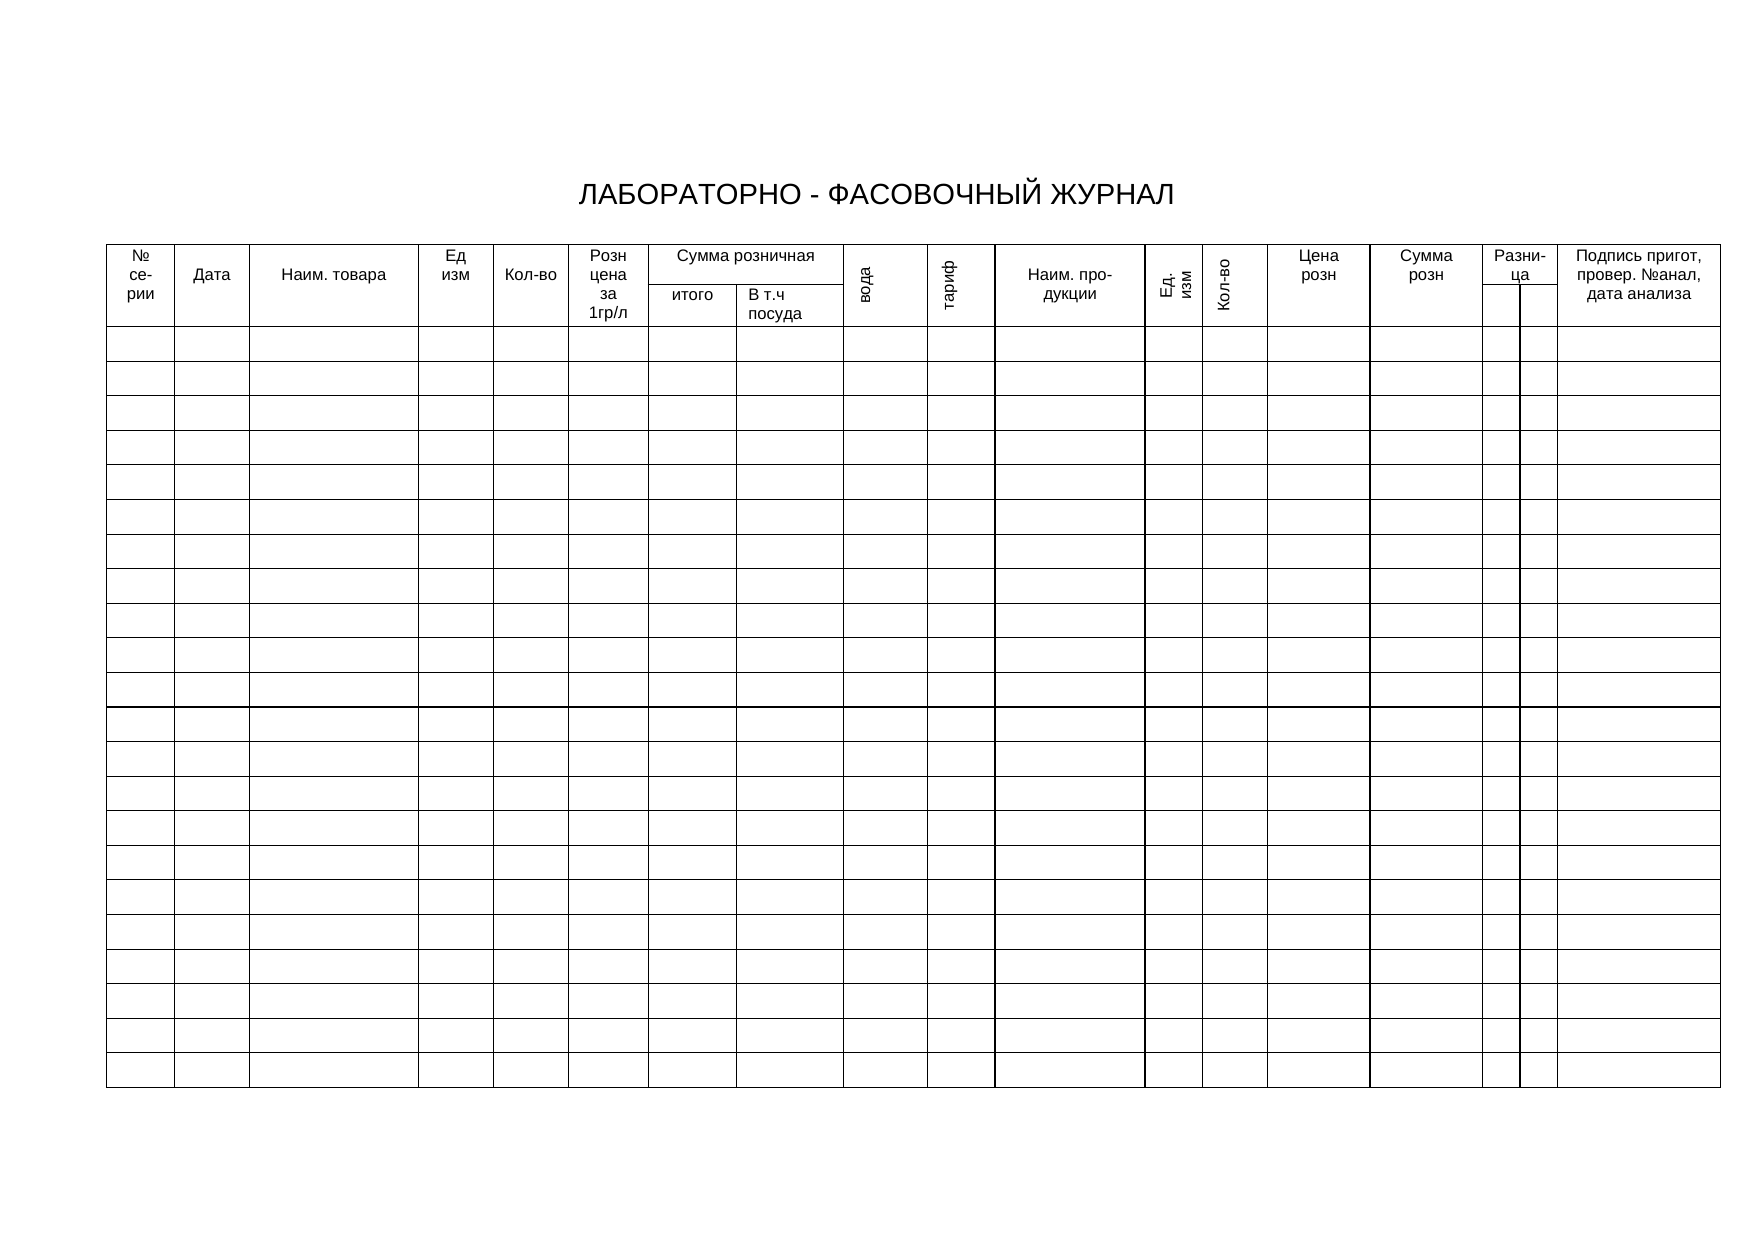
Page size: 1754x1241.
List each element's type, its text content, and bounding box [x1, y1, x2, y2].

table_cell [1371, 1053, 1482, 1087]
table_cell [250, 604, 418, 637]
table_cell [107, 327, 174, 361]
table_cell [250, 950, 418, 983]
table_cell [569, 604, 648, 637]
table_cell [649, 569, 736, 603]
table_cell [1268, 984, 1369, 1018]
table_cell [250, 777, 418, 810]
table_cell [250, 811, 418, 845]
table_cell [844, 465, 927, 499]
table_cell [1146, 950, 1202, 983]
table_cell [1268, 673, 1369, 706]
table_cell [107, 362, 174, 395]
table_cell [1558, 915, 1720, 948]
table_cell [1203, 880, 1267, 914]
table_cell [1371, 984, 1482, 1018]
table_cell [1483, 569, 1519, 603]
table_header Наим. про- дукции [996, 245, 1144, 326]
table_cell [494, 742, 568, 776]
table_cell [1203, 673, 1267, 706]
table_cell [1558, 604, 1720, 637]
table_cell [1371, 742, 1482, 776]
table_cell [419, 880, 493, 914]
table_cell [737, 431, 843, 464]
table_cell [107, 673, 174, 706]
table_cell [928, 396, 994, 430]
table_cell [1521, 362, 1557, 395]
table_cell [1371, 500, 1482, 533]
table_cell [649, 465, 736, 499]
table_cell [1371, 708, 1482, 741]
table_cell [494, 811, 568, 845]
table_cell [649, 1019, 736, 1052]
table_cell [107, 1019, 174, 1052]
table_cell [419, 362, 493, 395]
table_cell [928, 673, 994, 706]
table_cell [1483, 950, 1519, 983]
table_cell [928, 708, 994, 741]
table_header вода [844, 245, 927, 326]
table_cell [569, 708, 648, 741]
table_cell [737, 742, 843, 776]
table_cell [1558, 777, 1720, 810]
table_cell [737, 362, 843, 395]
table_cell [1483, 811, 1519, 845]
table_cell [1146, 1053, 1202, 1087]
table_cell [1203, 465, 1267, 499]
table_cell [419, 327, 493, 361]
table_cell [175, 811, 249, 845]
table_cell [1558, 673, 1720, 706]
table_cell [1521, 880, 1557, 914]
table_cell [996, 500, 1144, 533]
table_cell [107, 569, 174, 603]
table_cell [569, 396, 648, 430]
table_cell [844, 362, 927, 395]
table_cell [844, 880, 927, 914]
table_cell [494, 396, 568, 430]
table_cell [1146, 604, 1202, 637]
table_cell [1483, 708, 1519, 741]
table_header Ед. изм [1146, 245, 1202, 326]
table_cell [649, 604, 736, 637]
table_cell [175, 362, 249, 395]
table_cell [175, 880, 249, 914]
table_cell [1558, 638, 1720, 672]
table_cell [1558, 535, 1720, 568]
table_cell [649, 742, 736, 776]
table_cell [1203, 846, 1267, 879]
table_cell [1203, 535, 1267, 568]
table_cell [1268, 396, 1369, 430]
table_cell [1203, 362, 1267, 395]
table_cell [107, 950, 174, 983]
table_cell [1268, 604, 1369, 637]
table_cell [1483, 777, 1519, 810]
table_cell [649, 984, 736, 1018]
table_cell [1483, 1019, 1519, 1052]
table_cell [1268, 777, 1369, 810]
table_cell [928, 604, 994, 637]
table_cell [419, 742, 493, 776]
table_cell [1203, 604, 1267, 637]
table_cell [494, 846, 568, 879]
table_header Наим. товара [250, 245, 418, 326]
table_cell [419, 465, 493, 499]
table_cell [107, 1053, 174, 1087]
table_cell [107, 811, 174, 845]
table_cell [494, 535, 568, 568]
table_cell [175, 535, 249, 568]
table_cell [737, 535, 843, 568]
table_cell [494, 984, 568, 1018]
table_cell [1371, 431, 1482, 464]
table_cell [996, 535, 1144, 568]
table_cell [737, 1019, 843, 1052]
table_cell [1268, 638, 1369, 672]
table_cell [1521, 673, 1557, 706]
table_cell [737, 950, 843, 983]
table_cell [1483, 742, 1519, 776]
table_cell [1558, 880, 1720, 914]
table_cell [996, 396, 1144, 430]
table_cell [494, 777, 568, 810]
table_cell [649, 880, 736, 914]
table_cell [844, 535, 927, 568]
table_cell [419, 673, 493, 706]
table_cell [737, 396, 843, 430]
table_header Подпись пригот, провер. №анал, дата анализа [1558, 245, 1720, 326]
table_cell [1521, 535, 1557, 568]
table_cell [1146, 984, 1202, 1018]
table_cell [494, 638, 568, 672]
table_cell [569, 1019, 648, 1052]
table_cell [1521, 915, 1557, 948]
table_cell [1146, 638, 1202, 672]
table_cell [1371, 777, 1482, 810]
table_cell [1203, 915, 1267, 948]
table_cell [1371, 362, 1482, 395]
table_cell [737, 880, 843, 914]
table_cell [844, 777, 927, 810]
table_cell [737, 708, 843, 741]
table_cell [649, 500, 736, 533]
table_cell [419, 708, 493, 741]
table_cell [844, 396, 927, 430]
table_cell [996, 915, 1144, 948]
table_cell [1521, 285, 1557, 326]
table_cell [175, 915, 249, 948]
table_cell [1371, 880, 1482, 914]
table_cell [996, 950, 1144, 983]
table_cell [1268, 950, 1369, 983]
table_cell [419, 396, 493, 430]
table_cell [928, 431, 994, 464]
table_cell [494, 465, 568, 499]
table_cell [175, 569, 249, 603]
table_cell [1146, 396, 1202, 430]
table_cell [1146, 673, 1202, 706]
table_cell [419, 604, 493, 637]
table_cell [996, 604, 1144, 637]
table_cell [175, 777, 249, 810]
table_cell [494, 673, 568, 706]
table_cell [1146, 777, 1202, 810]
table_cell [928, 535, 994, 568]
table_cell [844, 569, 927, 603]
table_cell [1483, 327, 1519, 361]
table_cell [250, 984, 418, 1018]
table_cell [844, 604, 927, 637]
table_cell [996, 569, 1144, 603]
table_cell [996, 777, 1144, 810]
table_cell [649, 1053, 736, 1087]
table_cell [569, 431, 648, 464]
table_cell [996, 846, 1144, 879]
table_cell [107, 638, 174, 672]
table_cell [1521, 604, 1557, 637]
table_cell [928, 362, 994, 395]
table_cell [1483, 1053, 1519, 1087]
table_cell [844, 915, 927, 948]
table_cell [1521, 327, 1557, 361]
table_header Розн цена за 1гр/л [569, 245, 648, 326]
table_cell [844, 1019, 927, 1052]
table_cell [1483, 915, 1519, 948]
table_cell [1521, 1053, 1557, 1087]
table_cell [175, 327, 249, 361]
table_header Сумма розничная [649, 245, 843, 284]
table_cell [107, 465, 174, 499]
table_cell [419, 638, 493, 672]
table_cell [1558, 362, 1720, 395]
table_cell [737, 777, 843, 810]
table_cell [1371, 915, 1482, 948]
table_cell [1203, 396, 1267, 430]
table_cell [996, 984, 1144, 1018]
table_cell [250, 846, 418, 879]
table_cell [1268, 327, 1369, 361]
table_cell [569, 569, 648, 603]
table_cell [928, 500, 994, 533]
table_header Цена розн [1268, 245, 1369, 326]
table_cell [1521, 708, 1557, 741]
table_cell [419, 569, 493, 603]
table_cell [569, 880, 648, 914]
table_cell [928, 327, 994, 361]
table_cell [175, 708, 249, 741]
table_cell [1521, 465, 1557, 499]
table_cell [996, 1019, 1144, 1052]
table_cell [569, 673, 648, 706]
table_cell [649, 708, 736, 741]
table_cell [419, 950, 493, 983]
table_cell [569, 811, 648, 845]
table_cell [928, 638, 994, 672]
table_cell [737, 500, 843, 533]
table_cell [1558, 396, 1720, 430]
table_cell [844, 327, 927, 361]
table_cell [250, 569, 418, 603]
table_cell [250, 362, 418, 395]
table_cell [844, 638, 927, 672]
table_cell [419, 811, 493, 845]
table_cell [928, 915, 994, 948]
text ЛАБОРАТОРНО - ФАСОВОЧНЫЙ ЖУРНАЛ [118, 177, 1636, 211]
table_cell [1203, 984, 1267, 1018]
table_cell [1146, 362, 1202, 395]
table_cell [928, 1053, 994, 1087]
table_cell [175, 1019, 249, 1052]
table_cell [1521, 846, 1557, 879]
table_cell [1268, 1019, 1369, 1052]
table_header Кол-во [494, 245, 568, 326]
table_cell [494, 362, 568, 395]
table_cell [175, 604, 249, 637]
table_cell [494, 604, 568, 637]
table_cell [107, 604, 174, 637]
table_cell [1483, 285, 1519, 326]
table_cell [1371, 535, 1482, 568]
table_cell [1521, 500, 1557, 533]
table_header Ед изм [419, 245, 493, 326]
table_cell [1521, 811, 1557, 845]
table_header Разни- ца [1483, 245, 1557, 284]
table_cell [1371, 673, 1482, 706]
table_cell [494, 500, 568, 533]
table_cell [494, 915, 568, 948]
table_cell [1268, 915, 1369, 948]
table_cell [1203, 327, 1267, 361]
table_cell [737, 915, 843, 948]
table_cell [844, 1053, 927, 1087]
table_cell [494, 1019, 568, 1052]
table_cell [1371, 604, 1482, 637]
table_cell [1268, 708, 1369, 741]
table_cell [649, 950, 736, 983]
table_cell [250, 396, 418, 430]
table_cell [250, 673, 418, 706]
table_cell [1483, 431, 1519, 464]
table_cell [1558, 811, 1720, 845]
table_cell [1483, 465, 1519, 499]
table_cell [569, 742, 648, 776]
table_cell [737, 846, 843, 879]
table_cell [1483, 638, 1519, 672]
table_cell [1268, 742, 1369, 776]
table_cell [494, 1053, 568, 1087]
table_cell [1146, 915, 1202, 948]
table_cell [649, 638, 736, 672]
table_cell [107, 431, 174, 464]
table_cell [419, 846, 493, 879]
table_cell В т.ч посуда [737, 285, 843, 326]
table_cell [996, 638, 1144, 672]
table_cell [1558, 327, 1720, 361]
table_cell [996, 465, 1144, 499]
table_cell [1483, 880, 1519, 914]
table_cell [1371, 638, 1482, 672]
table_cell [494, 950, 568, 983]
table_cell [175, 984, 249, 1018]
table_header Кол-во [1203, 245, 1267, 326]
table_cell [1558, 1053, 1720, 1087]
table_cell [419, 915, 493, 948]
table_cell [250, 500, 418, 533]
table_cell [649, 777, 736, 810]
table_cell [737, 465, 843, 499]
table_cell [1558, 950, 1720, 983]
table_cell [1558, 431, 1720, 464]
table_cell [737, 1053, 843, 1087]
table_cell [107, 742, 174, 776]
table_cell [494, 708, 568, 741]
table_cell [250, 431, 418, 464]
table_cell [649, 396, 736, 430]
table_cell [928, 984, 994, 1018]
table_cell [1483, 846, 1519, 879]
table_cell [1483, 604, 1519, 637]
table_header Сумма розн [1371, 245, 1482, 326]
table_cell [996, 673, 1144, 706]
table_cell [737, 604, 843, 637]
table_cell [928, 811, 994, 845]
table_cell [1203, 569, 1267, 603]
table_cell [494, 880, 568, 914]
table_cell [107, 777, 174, 810]
table_cell [175, 1053, 249, 1087]
table_cell [569, 535, 648, 568]
table_cell [737, 327, 843, 361]
table_cell [569, 1053, 648, 1087]
table_cell [1146, 465, 1202, 499]
table_cell [107, 535, 174, 568]
table_cell [1203, 431, 1267, 464]
table_cell [649, 673, 736, 706]
table_cell [250, 1053, 418, 1087]
table_cell [1558, 708, 1720, 741]
table_cell [250, 880, 418, 914]
table_cell [1558, 984, 1720, 1018]
table_cell [175, 742, 249, 776]
table_cell [1146, 880, 1202, 914]
table_cell [1146, 1019, 1202, 1052]
table_cell [996, 742, 1144, 776]
table_cell [844, 984, 927, 1018]
table_cell [175, 396, 249, 430]
table_cell [1371, 811, 1482, 845]
table_cell [1483, 500, 1519, 533]
table_cell [737, 638, 843, 672]
table_cell [107, 915, 174, 948]
table_cell [1268, 880, 1369, 914]
table_cell [419, 535, 493, 568]
table_cell [844, 742, 927, 776]
table_cell [996, 811, 1144, 845]
table_cell [928, 742, 994, 776]
table_cell [1203, 777, 1267, 810]
table_cell [1268, 1053, 1369, 1087]
table_cell [1203, 1053, 1267, 1087]
table_cell [175, 846, 249, 879]
table_header № се- рии [107, 245, 174, 326]
table_cell [250, 742, 418, 776]
table_cell [107, 846, 174, 879]
table_cell [1371, 327, 1482, 361]
table_cell [649, 811, 736, 845]
table_cell [1268, 465, 1369, 499]
table_cell [419, 984, 493, 1018]
table_cell [928, 465, 994, 499]
table_cell [996, 880, 1144, 914]
table_cell [649, 327, 736, 361]
table_cell [1371, 846, 1482, 879]
table_cell [649, 915, 736, 948]
table_cell [1521, 1019, 1557, 1052]
table_cell [1371, 465, 1482, 499]
table_cell [1146, 431, 1202, 464]
table_cell [928, 569, 994, 603]
table_cell [996, 708, 1144, 741]
table_cell [107, 708, 174, 741]
table_cell [569, 846, 648, 879]
table_cell [1203, 500, 1267, 533]
table_cell [996, 1053, 1144, 1087]
table_cell [1558, 742, 1720, 776]
table_cell [569, 638, 648, 672]
table_cell [494, 569, 568, 603]
table_cell [1483, 673, 1519, 706]
table_cell [107, 396, 174, 430]
table_cell [1146, 811, 1202, 845]
table_cell [928, 1019, 994, 1052]
table_cell [569, 915, 648, 948]
table_cell [175, 950, 249, 983]
table_cell [1558, 846, 1720, 879]
table_cell [928, 846, 994, 879]
table_cell [1521, 950, 1557, 983]
table_cell [1203, 708, 1267, 741]
table_cell [1521, 638, 1557, 672]
table_cell [250, 327, 418, 361]
table_cell [1203, 742, 1267, 776]
table_cell [569, 362, 648, 395]
table_cell [419, 500, 493, 533]
table_header Дата [175, 245, 249, 326]
table_cell [737, 811, 843, 845]
table_cell [649, 846, 736, 879]
table_cell [844, 431, 927, 464]
table_cell [844, 500, 927, 533]
table_cell [569, 327, 648, 361]
table_cell [649, 535, 736, 568]
table_cell [419, 1053, 493, 1087]
table_cell [1146, 742, 1202, 776]
table_cell [737, 569, 843, 603]
table_cell [844, 708, 927, 741]
table_cell [1371, 950, 1482, 983]
table_cell [569, 777, 648, 810]
table_cell [1521, 742, 1557, 776]
table_cell [1558, 1019, 1720, 1052]
table_cell [996, 431, 1144, 464]
table_cell [1203, 950, 1267, 983]
table_cell [1203, 638, 1267, 672]
table_cell [928, 950, 994, 983]
table_cell [1146, 500, 1202, 533]
table_cell [175, 465, 249, 499]
table_cell итого [649, 285, 736, 326]
table_cell [844, 811, 927, 845]
table_cell [737, 673, 843, 706]
table_cell [1521, 777, 1557, 810]
table_cell [1268, 535, 1369, 568]
table_cell [1483, 362, 1519, 395]
table_cell [569, 500, 648, 533]
table_cell [175, 500, 249, 533]
table_cell [1521, 984, 1557, 1018]
table_cell [569, 465, 648, 499]
table_cell [1268, 569, 1369, 603]
table_header тариф [928, 245, 994, 326]
table_cell [1268, 431, 1369, 464]
table_cell [844, 673, 927, 706]
table_cell [928, 777, 994, 810]
table_cell [250, 638, 418, 672]
table_cell [1203, 811, 1267, 845]
table_cell [1268, 811, 1369, 845]
table_cell [844, 846, 927, 879]
table_cell [419, 777, 493, 810]
table_cell [107, 984, 174, 1018]
table_cell [107, 880, 174, 914]
table_cell [649, 362, 736, 395]
table_cell [250, 915, 418, 948]
table_cell [737, 984, 843, 1018]
table_cell [419, 431, 493, 464]
table_cell [250, 708, 418, 741]
table_cell [1146, 846, 1202, 879]
table_cell [1268, 500, 1369, 533]
table_cell [1371, 396, 1482, 430]
table_cell [494, 327, 568, 361]
table_cell [1558, 500, 1720, 533]
table_cell [1268, 846, 1369, 879]
table_cell [1483, 396, 1519, 430]
table_cell [250, 465, 418, 499]
table_cell [569, 950, 648, 983]
table_cell [928, 880, 994, 914]
table_cell [1146, 535, 1202, 568]
table_cell [1203, 1019, 1267, 1052]
table_cell [996, 327, 1144, 361]
table_cell [1521, 431, 1557, 464]
table_cell [844, 950, 927, 983]
table_cell [419, 1019, 493, 1052]
table_cell [107, 500, 174, 533]
table_cell [649, 431, 736, 464]
table_cell [1521, 569, 1557, 603]
table_cell [569, 984, 648, 1018]
table_cell [494, 431, 568, 464]
table_cell [1146, 708, 1202, 741]
table_cell [1558, 465, 1720, 499]
table_cell [1483, 535, 1519, 568]
table_cell [996, 362, 1144, 395]
table_cell [175, 638, 249, 672]
table_cell [1146, 569, 1202, 603]
table_cell [1146, 327, 1202, 361]
table_cell [250, 1019, 418, 1052]
table_cell [1268, 362, 1369, 395]
table_cell [175, 431, 249, 464]
table_cell [1371, 569, 1482, 603]
table_cell [250, 535, 418, 568]
table_cell [1558, 569, 1720, 603]
table_cell [1371, 1019, 1482, 1052]
table_cell [175, 673, 249, 706]
table_cell [1521, 396, 1557, 430]
table_cell [1483, 984, 1519, 1018]
